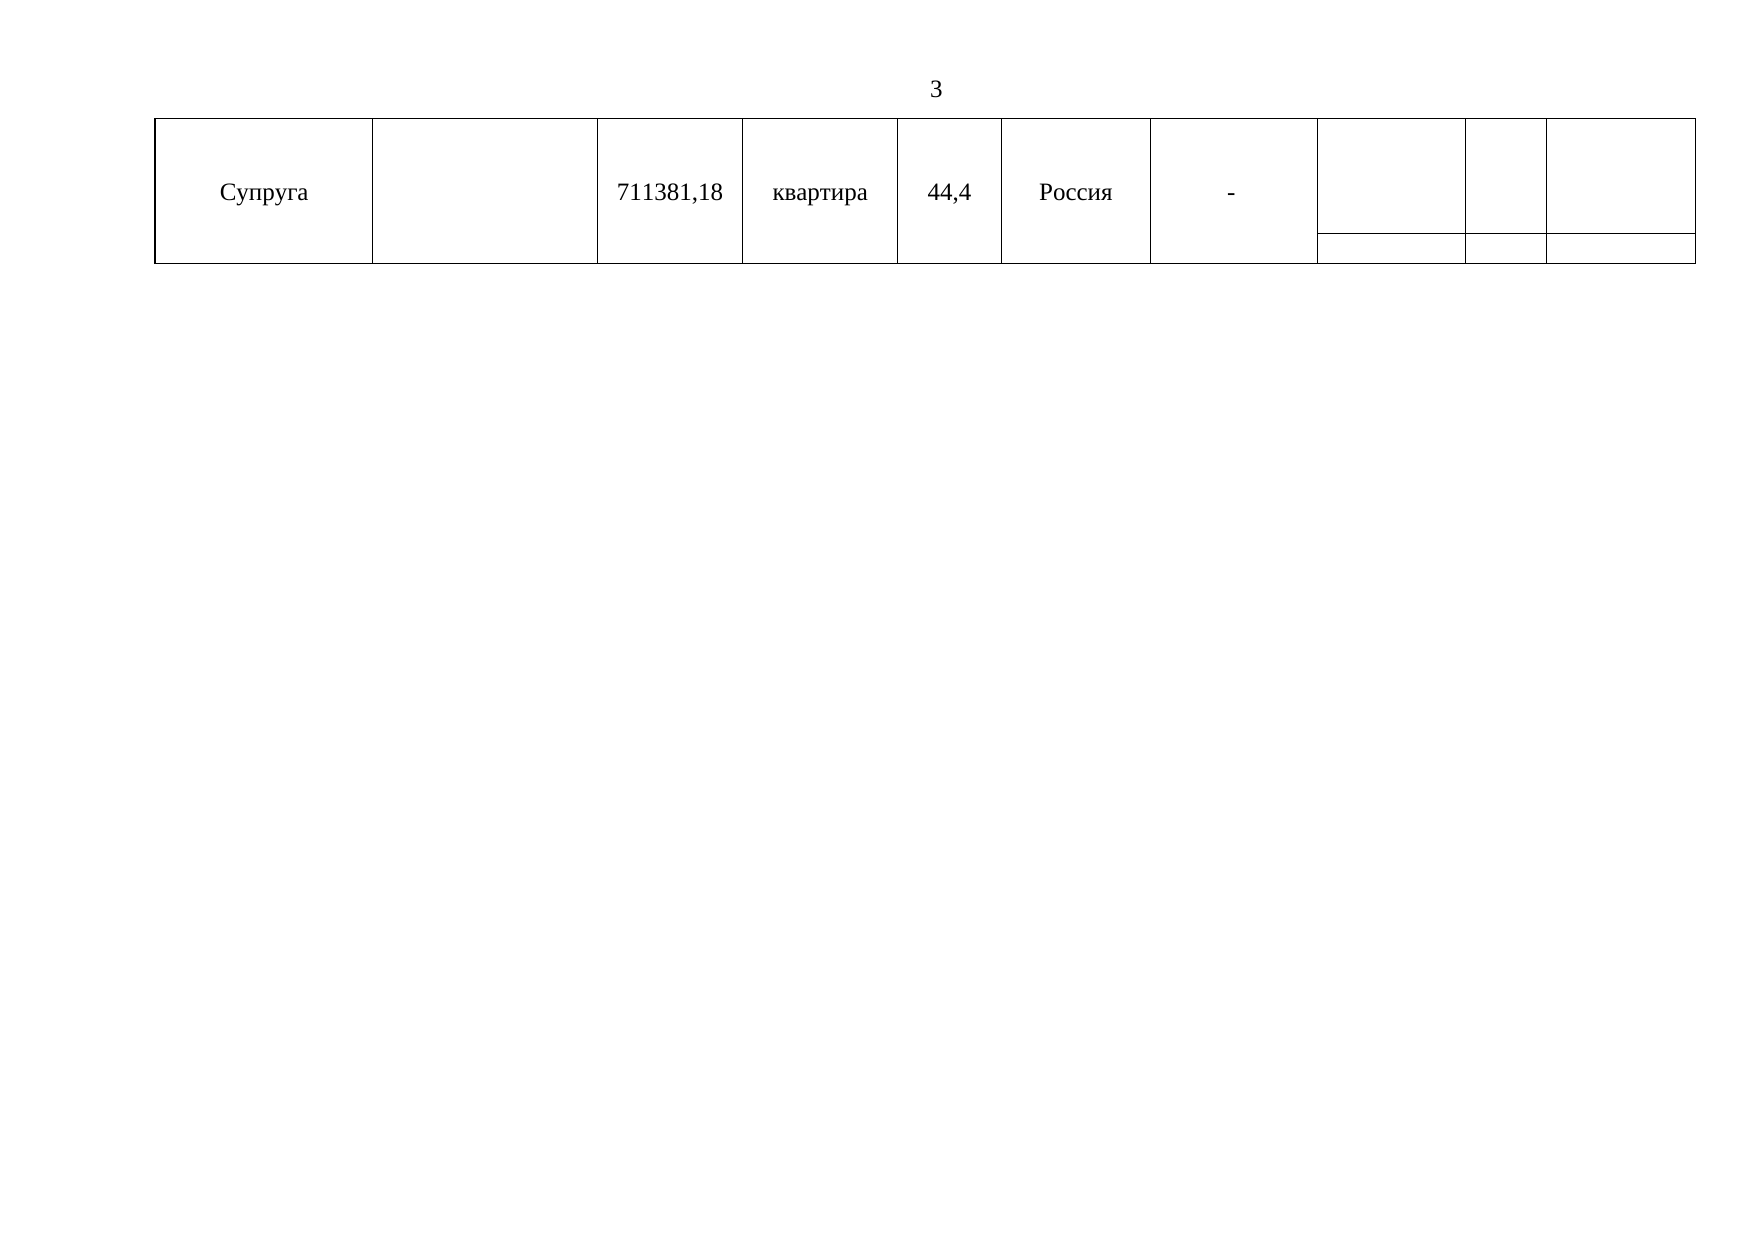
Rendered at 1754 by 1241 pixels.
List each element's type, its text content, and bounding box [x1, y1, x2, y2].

table_cell [1547, 119, 1695, 233]
table_cell квартира [743, 119, 897, 263]
table_cell Супруга [156, 119, 372, 263]
table_cell - [1151, 119, 1317, 263]
table_cell [1466, 119, 1546, 233]
table_cell [1318, 234, 1465, 263]
table_cell [1318, 119, 1465, 233]
table_cell 711381,18 [598, 119, 742, 263]
table_cell Россия [1002, 119, 1150, 263]
table_cell [1466, 234, 1546, 263]
table_cell 44,4 [898, 119, 1001, 263]
table_cell [1547, 234, 1695, 263]
